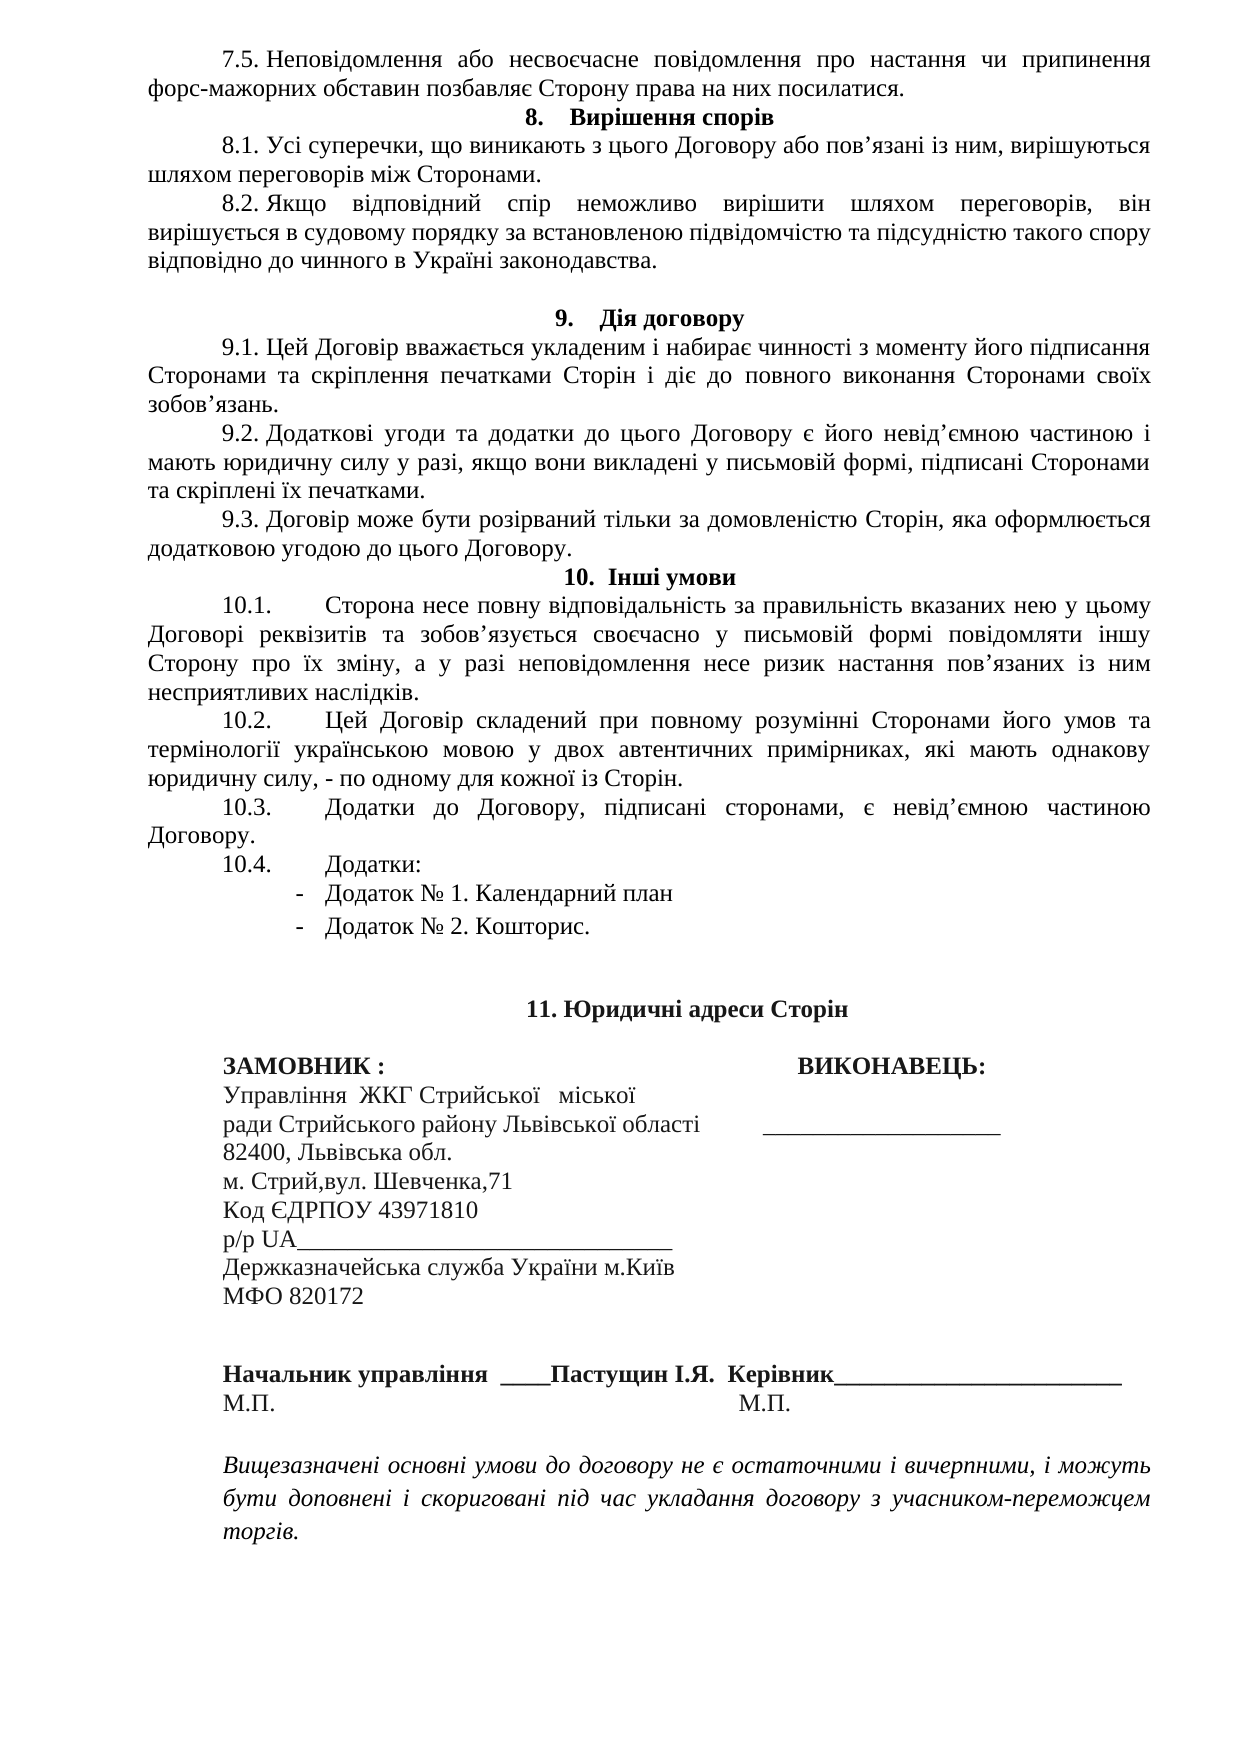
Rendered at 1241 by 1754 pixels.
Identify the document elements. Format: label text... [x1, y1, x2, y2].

list Начальник управління ____Пастущин І.Я. Керівник_______________________ [223, 1359, 1152, 1388]
list м. Стрий,вул. Шевченка,71 [223, 1166, 1152, 1195]
list 82400, Львівська обл. [223, 1137, 1152, 1166]
list Дія договору [148, 303, 1152, 332]
list Управління ЖКГ Стрийської міської [223, 1080, 1152, 1109]
list Цей Договір складений при повному розумінні Сторонами його умов та термінології українською мовою у двох автентичних примірниках, які мають однакову юридичну силу, - по одному для кожної із Сторін. [148, 706, 1152, 792]
list Договір може бути розірваний тільки за домовленістю Сторін, яка оформлюється додатковою угодою до цього Договору. [148, 504, 1152, 562]
list Додатки до Договору, підписані сторонами, є невід’ємною частиною Договору. [148, 792, 1152, 849]
list МФО 820172 [223, 1281, 1152, 1310]
list Додаток № 2. Кошторис. [295, 911, 1152, 940]
list Сторона несе повну відповідальність за правильність вказаних нею у цьому Договорі реквізитів та зобов’язується своєчасно у письмовій формі повідомляти іншу Сторону про їх зміну, а у разі неповідомлення несе ризик настання пов’язаних із ним несприятливих наслідків. [148, 591, 1152, 706]
list Вирішення спорів [148, 102, 1152, 131]
list Неповідомлення або несвоєчасне повідомлення про настання чи припинення форс-мажорних обставин позбавляє Сторону права на них посилатися. [148, 44, 1152, 102]
list Держказначейська служба України м.Київ [223, 1252, 1152, 1281]
list Усі суперечки, що виникають з цього Договору або пов’язані із ним, вирішуються шляхом переговорів між Сторонами. [148, 131, 1152, 188]
list Якщо відповідний спір неможливо вирішити шляхом переговорів, він вирішується в судовому порядку за встановленою підвідомчістю та підсудністю такого спору відповідно до чинного в Україні законодавства. [148, 188, 1152, 274]
list ради Стрийського району Львівської області ___________________ [223, 1109, 1152, 1137]
list Інші умови [148, 562, 1152, 591]
list р/р UA______________________________ [223, 1224, 1152, 1252]
list М.П. М.П. [223, 1388, 1152, 1417]
list ЗАМОВНИК : ВИКОНАВЕЦЬ: [223, 1051, 1152, 1080]
list Додатки: [148, 849, 1152, 878]
list 11. Юридичні адреси Сторін [223, 994, 1152, 1022]
list Додаткові угоди та додатки до цього Договору є його невід’ємною частиною і мають юридичну силу у разі, якщо вони викладені у письмовій формі, підписані Сторонами та скріплені їх печатками. [148, 418, 1152, 504]
list Код ЄДРПОУ 43971810 [223, 1195, 1152, 1224]
list Вищезазначені основні умови до договору не є остаточними і вичерпними, і можуть бути доповнені і скориговані під час укладання договору з учасником-переможцем торгів. [223, 1450, 1152, 1545]
list Додаток № 1. Календарний план [295, 878, 1152, 907]
list Цей Договір вважається укладеним і набирає чинності з моменту його підписання Сторонами та скріплення печатками Сторін і діє до повного виконання Сторонами своїх зобов’язань. [148, 332, 1152, 418]
